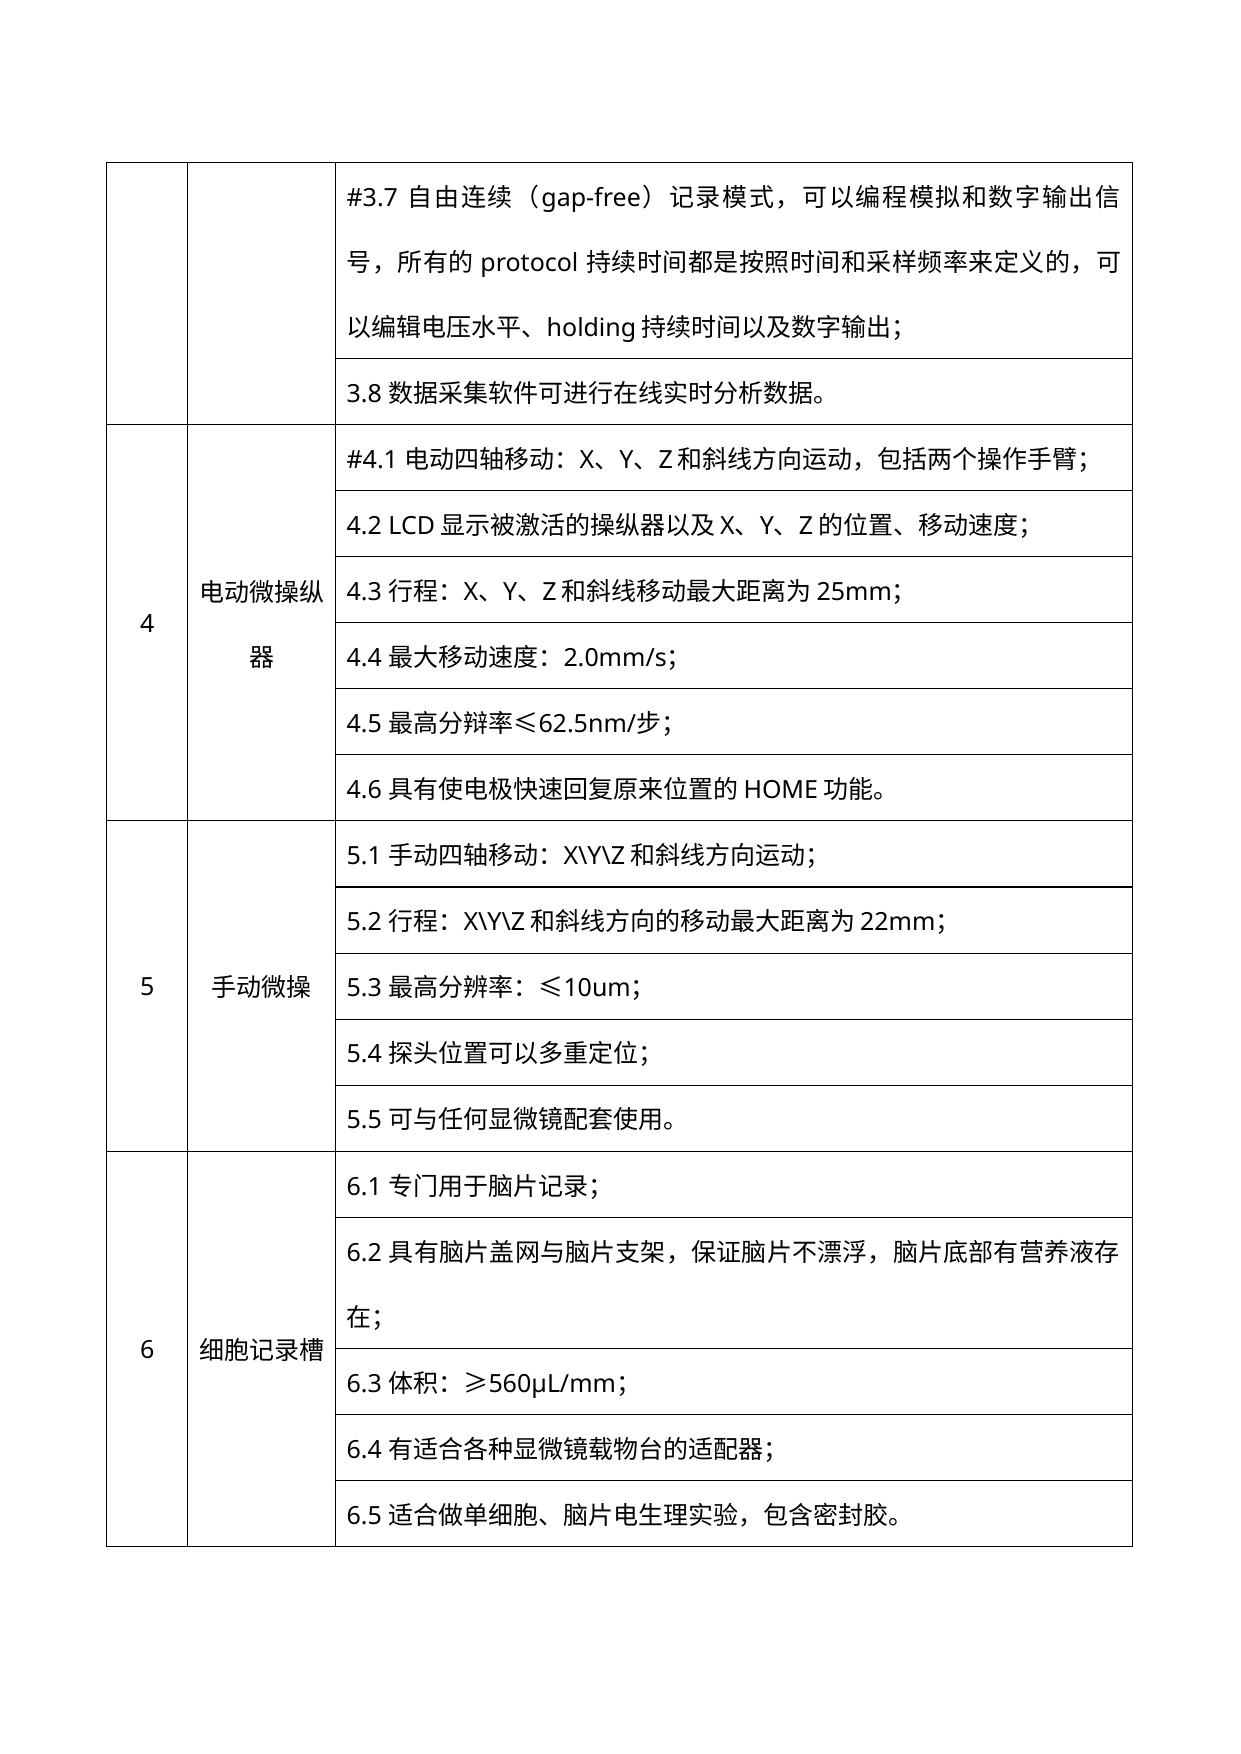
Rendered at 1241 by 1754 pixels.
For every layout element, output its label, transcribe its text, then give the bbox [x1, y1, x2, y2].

table_cell 细胞记录槽 [188, 1152, 335, 1546]
table_cell 4.5 最高分辩率≤62.5nm/步； [336, 689, 1132, 754]
table_cell 4 [107, 425, 187, 820]
table_cell #3.7 自由连续（gap-free）记录模式，可以编程模拟和数字输出信号，所有的 protocol 持续时间都是按照时间和采样频率来定义的，可以编辑电压水平、holding持续时间以及数字输出； [336, 163, 1132, 358]
table_cell 6.5 适合做单细胞、脑片电生理实验，包含密封胶。 [336, 1481, 1132, 1546]
table_cell 4.2 LCD显示被激活的操纵器以及X、Y、Z的位置、移动速度； [336, 491, 1132, 556]
table_cell 5.3 最高分辨率：≤10um； [336, 954, 1132, 1018]
table_cell 5.5 可与任何显微镜配套使用。 [336, 1086, 1132, 1151]
table_cell 5.2 行程：X\Y\Z和斜线方向的移动最大距离为22mm； [336, 888, 1132, 952]
table_cell 5 [107, 821, 187, 1151]
table_cell 4.4 最大移动速度：2.0mm/s； [336, 623, 1132, 688]
table_cell #4.1 电动四轴移动：X、Y、Z和斜线方向运动，包括两个操作手臂； [336, 425, 1132, 490]
table_cell 6 [107, 1152, 187, 1546]
table_cell 手动微操 [188, 821, 335, 1151]
table_cell 电动微操纵器 [188, 425, 335, 820]
table_cell 6.3 体积：≥560μL/mm； [336, 1349, 1132, 1414]
table_cell 4.6 具有使电极快速回复原来位置的HOME功能。 [336, 755, 1132, 820]
table_cell 5.4 探头位置可以多重定位； [336, 1020, 1132, 1084]
table_cell 4.3 行程：X、Y、Z和斜线移动最大距离为25mm； [336, 557, 1132, 622]
table_cell 5.1 手动四轴移动：X\Y\Z和斜线方向运动； [336, 821, 1132, 886]
table_cell 3.8 数据采集软件可进行在线实时分析数据。 [336, 359, 1132, 424]
table_cell 6.4 有适合各种显微镜载物台的适配器； [336, 1415, 1132, 1480]
table_cell 6.2 具有脑片盖网与脑片支架，保证脑片不漂浮，脑片底部有营养液存在； [336, 1218, 1132, 1348]
table_cell 6.1 专门用于脑片记录； [336, 1152, 1132, 1217]
